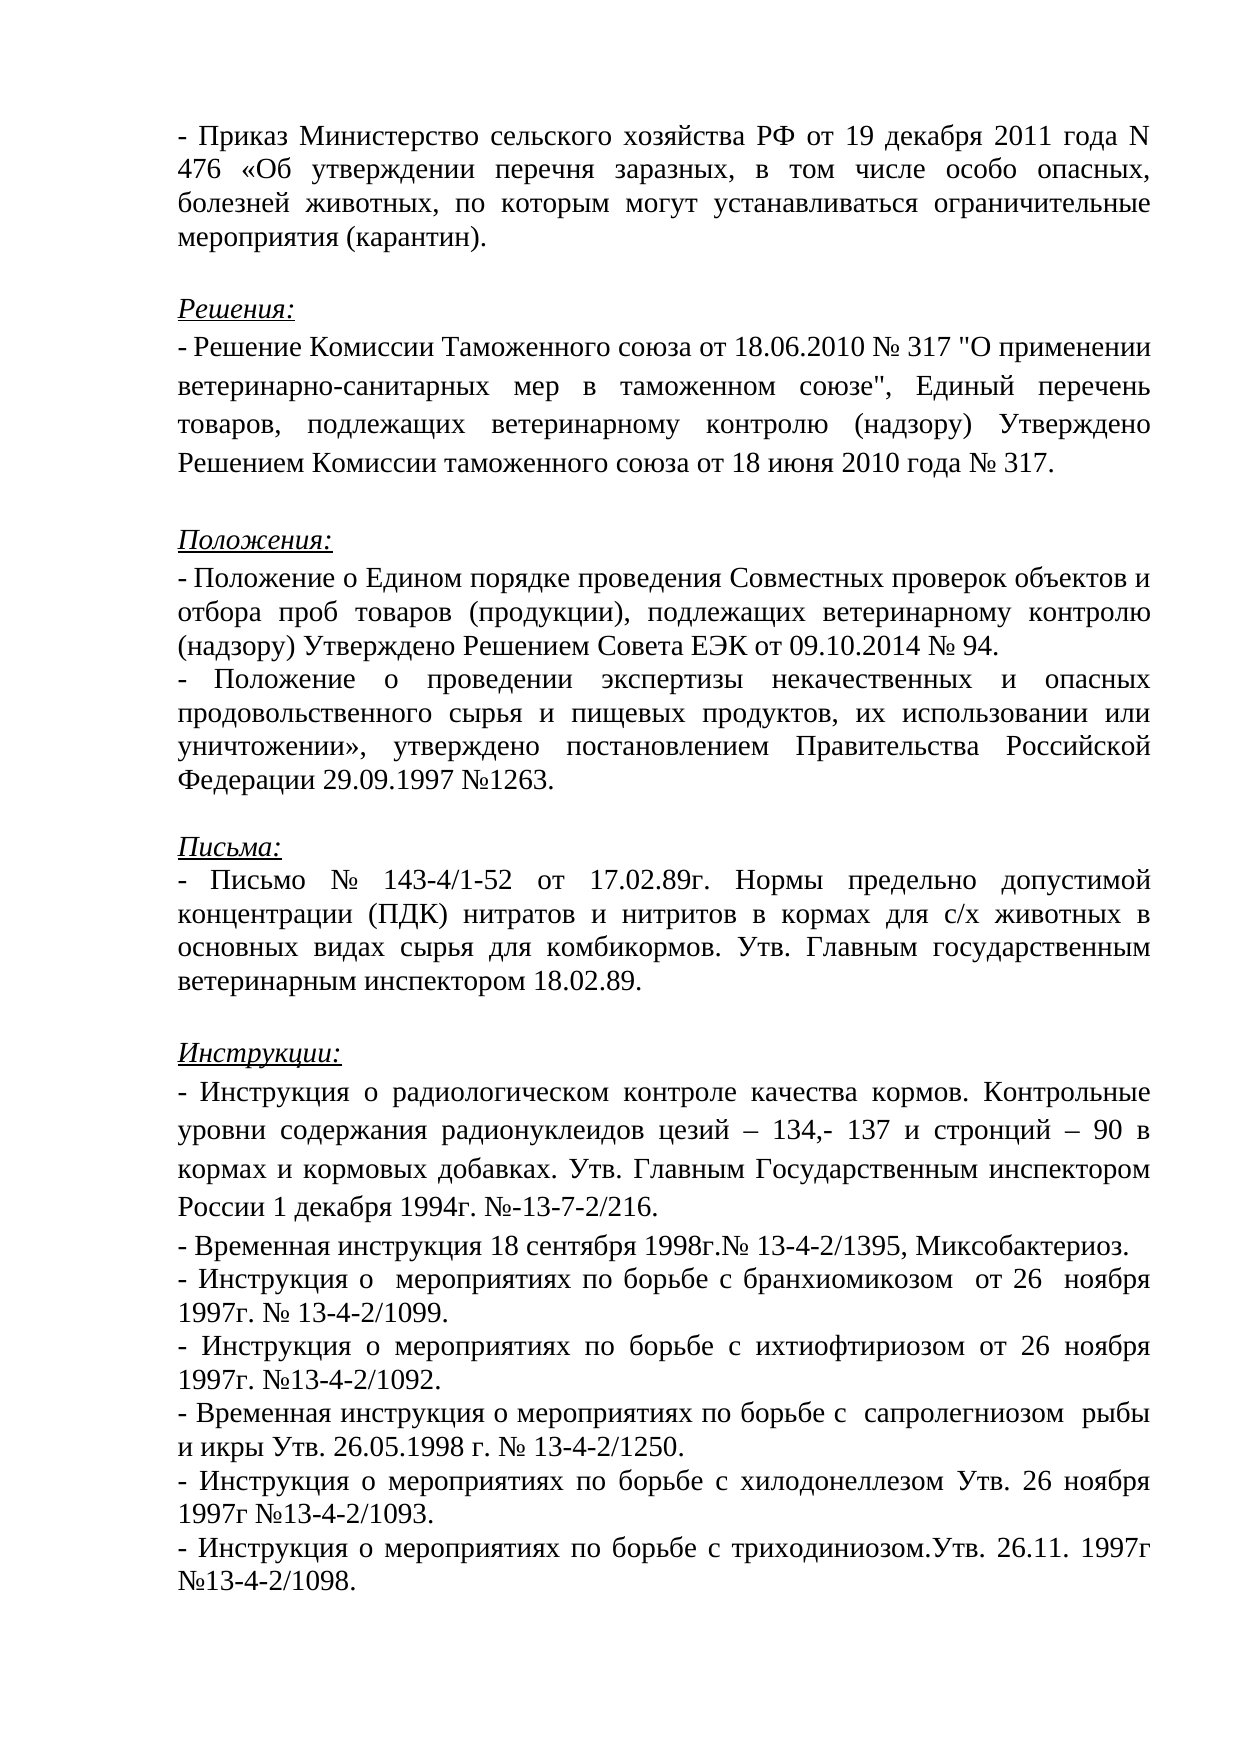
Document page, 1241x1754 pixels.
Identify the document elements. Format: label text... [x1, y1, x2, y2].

text - Письмо № 143-4/1-52 от 17.02.89г. Нормы предельно допустимой концентрации (ПДК) нитратов и нитритов в кормах для с/х животных в основных видах сырья для комбикормов. Утв. Главным государственным ветеринарным инспектором 18.02.89. [177, 862, 1152, 997]
text - Инструкция о радиологическом контроле качества кормов. Контрольные уровни содержания радионуклеидов цезий – 134,- 137 и стронций – 90 в кормах и кормовых добавках. Утв. Главным Государственным инспектором России 1 декабря 1994г. №-13-7-2/216. [177, 1074, 1152, 1223]
text - Временная инструкция 18 сентября 1998г.№ 13-4-2/1395, Миксобактериоз. [177, 1228, 1152, 1261]
text Инструкции: [177, 1035, 1152, 1069]
text - Решение Комиссии Таможенного союза от 18.06.2010 № 317 "О применении ветеринарно-санитарных мер в таможенном союзе", Единый перечень товаров, подлежащих ветеринарному контролю (надзору) Утверждено Решением Комиссии таможенного союза от 18 июня 2010 года № 317. [177, 329, 1152, 478]
text Письма: [177, 829, 1152, 862]
text Положения: [177, 522, 1152, 556]
text - Положение о Едином порядке проведения Совместных проверок объектов и отбора проб товаров (продукции), подлежащих ветеринарному контролю (надзору) Утверждено Решением Совета ЕЭК от 09.10.2014 № 94. [177, 561, 1152, 661]
text Решения: [177, 291, 1152, 324]
text - Приказ Министерство сельского хозяйства РФ от 19 декабря 2011 года N 476 «Об утверждении перечня заразных, в том числе особо опасных, болезней животных, по которым могут устанавливаться ограничительные мероприятия (карантин). [177, 118, 1152, 252]
text - Инструкция о мероприятиях по борьбе с бранхиомикозом от 26 ноября 1997г. № 13-4-2/1099. [177, 1261, 1152, 1328]
text - Временная инструкция о мероприятиях по борьбе с сапролегниозом рыбы и икры Утв. 26.05.1998 г. № 13-4-2/1250. [177, 1396, 1152, 1463]
text - Инструкция о мероприятиях по борьбе с триходиниозом.Утв. 26.11. 1997г №13-4-2/1098. [177, 1530, 1152, 1597]
text - Инструкция о мероприятиях по борьбе с ихтиофтириозом от 26 ноября 1997г. №13-4-2/1092. [177, 1328, 1152, 1396]
text - Инструкция о мероприятиях по борьбе с хилодонеллезом Утв. 26 ноября 1997г №13-4-2/1093. [177, 1463, 1152, 1530]
text - Положение о проведении экспертизы некачественных и опасных продовольственного сырья и пищевых продуктов, их использовании или уничтожении», утверждено постановлением Правительства Российской Федерации 29.09.1997 №1263. [177, 661, 1152, 795]
